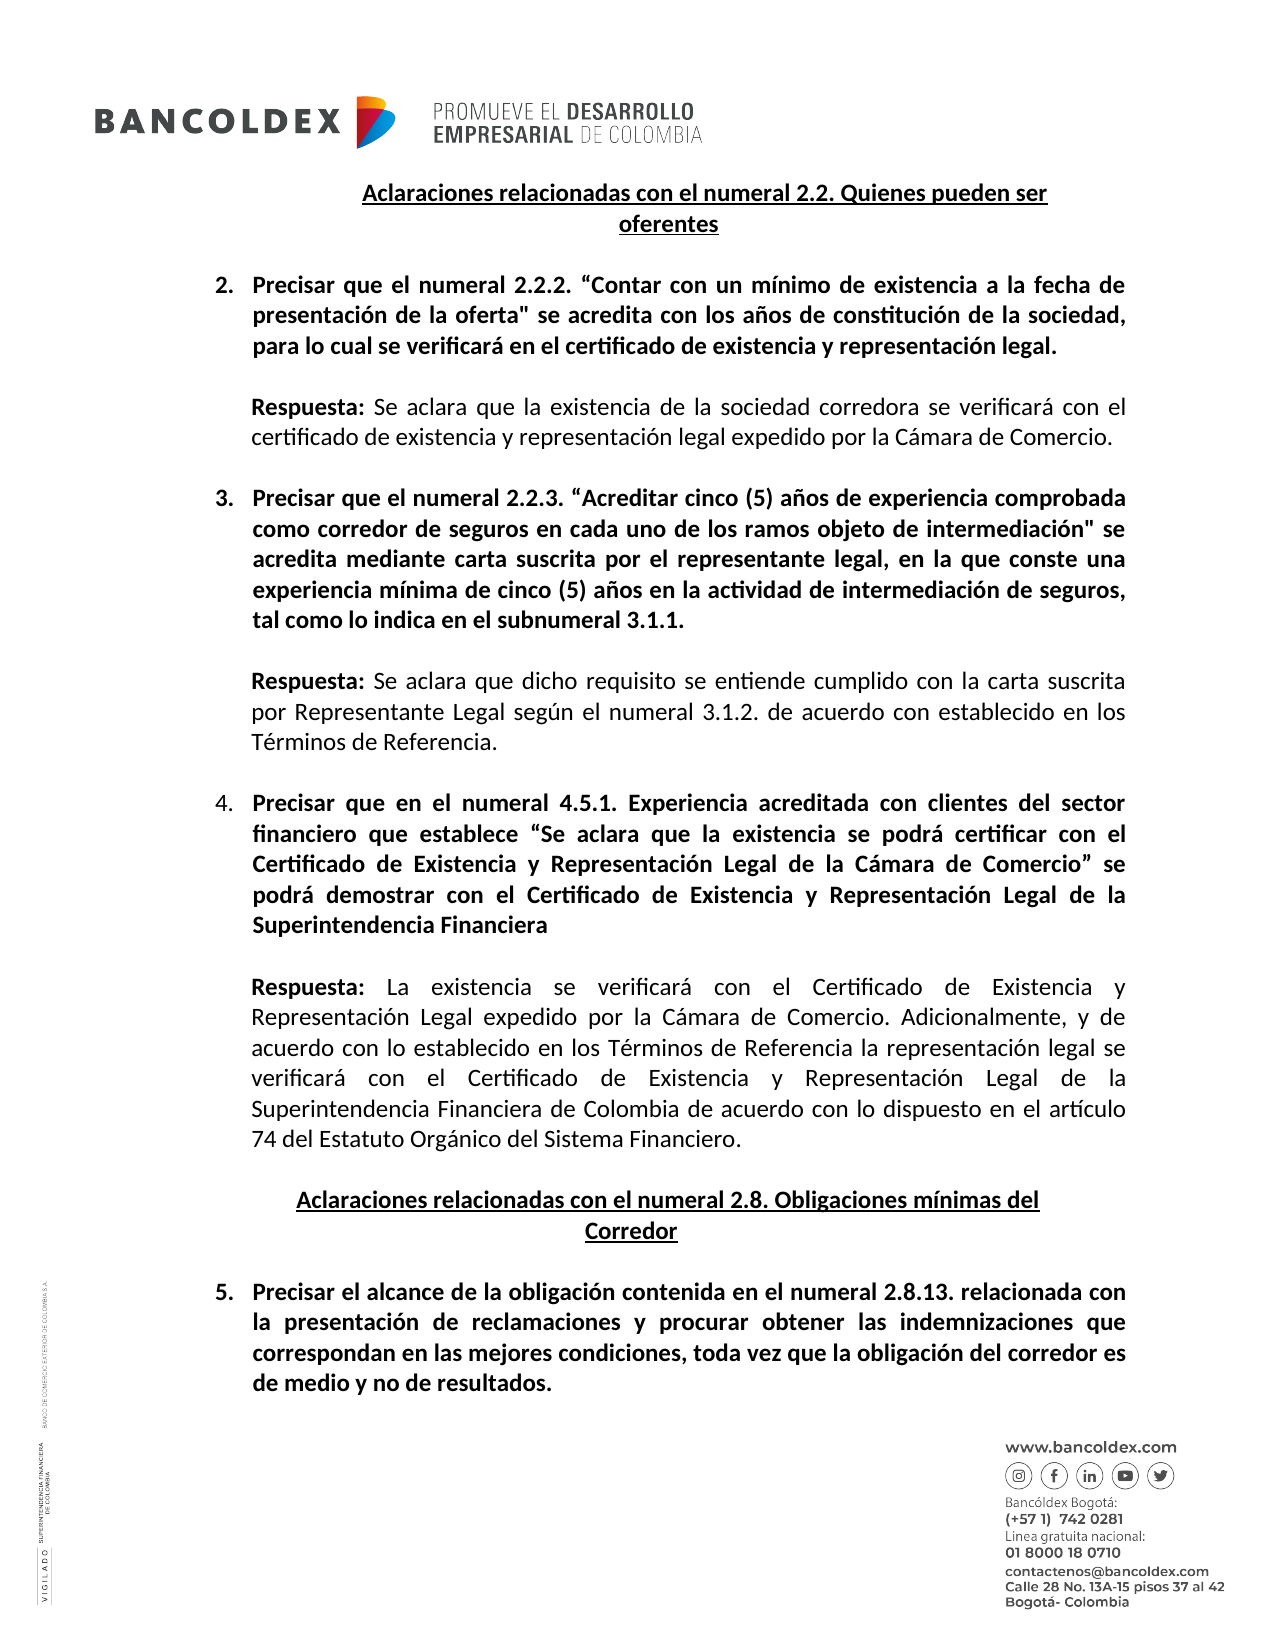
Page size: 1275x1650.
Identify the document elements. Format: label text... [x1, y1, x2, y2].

list Precisar que el numeral 2.2.3. “Acreditar cinco (5) años de experiencia comprobada como corredor de seguros en cada uno de los ramos objeto de intermediación" se acredita mediante carta suscrita por el representante legal, en la que conste una experiencia mínima de cinco (5) años en la actividad de intermediación de seguros, tal como lo indica en el subnumeral 3.1.1. [215, 482, 1127, 635]
text Respuesta: Se aclara que dicho requisito se entiende cumplido con la carta suscrita por Representante Legal según el numeral 3.1.2. de acuerdo con establecido en los Términos de Referencia. [251, 666, 1127, 757]
text Respuesta: Se aclara que la existencia de la sociedad corredora se verificará con el certificado de existencia y representación legal expedido por la Cámara de Comercio. [251, 391, 1127, 452]
list Precisar que el numeral 2.2.2. “Contar con un mínimo de existencia a la fecha de presentación de la oferta" se acredita con los años de constitución de la sociedad, para lo cual se verificará en el certificado de existencia y representación legal. [215, 269, 1127, 360]
text Aclaraciones relacionadas con el numeral 2.8. Obligaciones mínimas del Corredor [177, 1184, 1085, 1245]
picture [95, 96, 702, 149]
picture [1005, 1439, 1225, 1610]
picture [37, 1281, 52, 1605]
list Aclaraciones relacionadas con el numeral 2.2. Quienes pueden ser oferentes [252, 177, 1085, 238]
list Precisar que en el numeral 4.5.1. Experiencia acreditada con clientes del sector financiero que establece “Se aclara que la existencia se podrá certificar con el Certificado de Existencia y Representación Legal de la Cámara de Comercio” se podrá demostrar con el Certificado de Existencia y Representación Legal de la Superintendencia Financiera [215, 788, 1127, 940]
text Respuesta: La existencia se verificará con el Certificado de Existencia y Representación Legal expedido por la Cámara de Comercio. Adicionalmente, y de acuerdo con lo establecido en los Términos de Referencia la representación legal se verificará con el Certificado de Existencia y Representación Legal de la Superintendencia Financiera de Colombia de acuerdo con lo dispuesto en el artículo 74 del Estatuto Orgánico del Sistema Financiero. [251, 971, 1127, 1154]
list Precisar el alcance de la obligación contenida en el numeral 2.8.13. relacionada con la presentación de reclamaciones y procurar obtener las indemnizaciones que correspondan en las mejores condiciones, toda vez que la obligación del corredor es de medio y no de resultados. [215, 1276, 1127, 1398]
